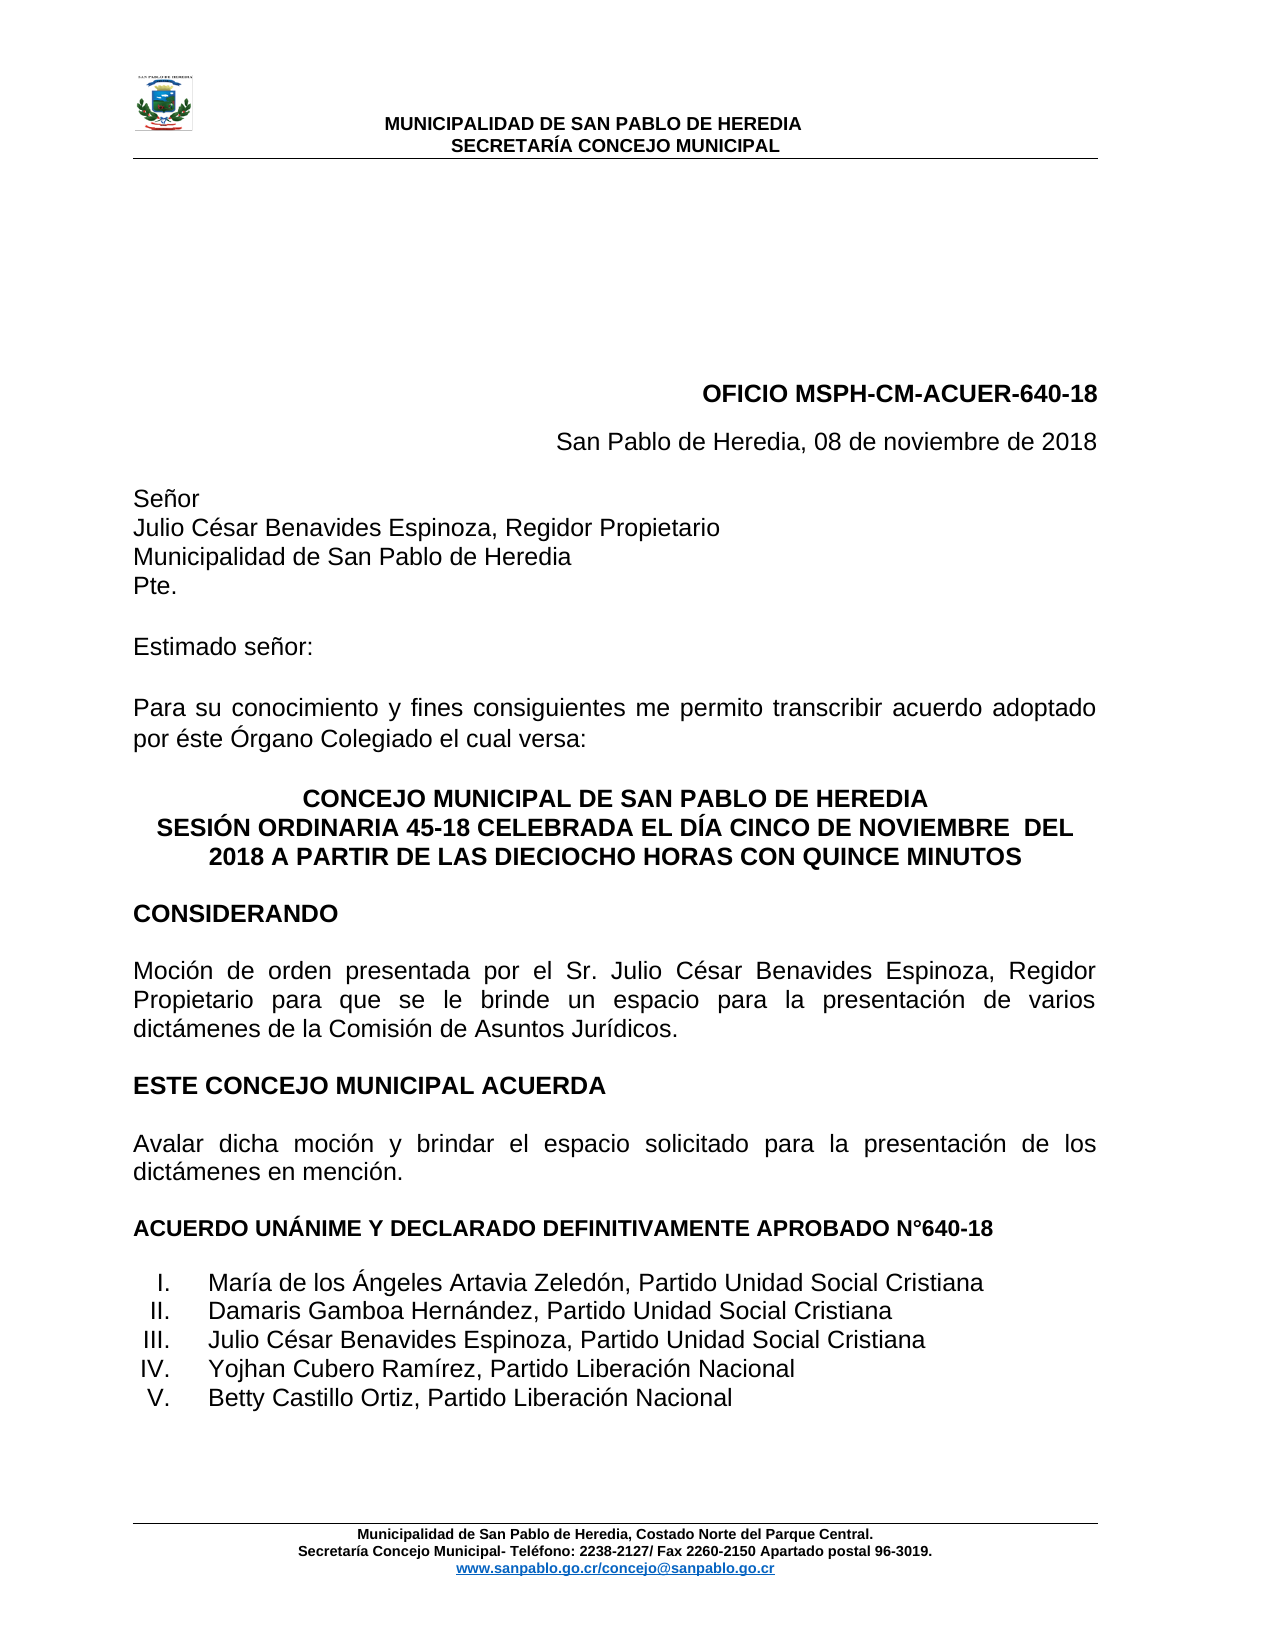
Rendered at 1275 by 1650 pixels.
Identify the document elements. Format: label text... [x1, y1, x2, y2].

text ESTE CONCEJO MUNICIPAL ACUERDA [133, 1071, 1098, 1100]
text Estimado señor: [133, 632, 1098, 661]
list Julio César Benavides Espinoza, Partido Unidad Social Cristiana [170, 1325, 1098, 1354]
text Avalar dicha moción y brindar el espacio solicitado para la presentación de los dictámenes en mención. [133, 1128, 1098, 1186]
text ACUERDO UNÁNIME Y DECLARADO DEFINITIVAMENTE APROBADO N°640-18 [133, 1215, 1098, 1241]
text San Pablo de Heredia, 08 de noviembre de 2018 [133, 427, 1098, 456]
list Yojhan Cubero Ramírez, Partido Liberación Nacional [170, 1354, 1098, 1382]
list María de los Ángeles Artavia Zeledón, Partido Unidad Social Cristiana [170, 1267, 1098, 1296]
list Damaris Gamboa Hernández, Partido Unidad Social Cristiana [170, 1296, 1098, 1325]
text Pte. [133, 571, 1098, 599]
text CONCEJO MUNICIPAL DE SAN PABLO DE HEREDIA [133, 784, 1098, 813]
list Betty Castillo Ortiz, Partido Liberación Nacional [170, 1382, 1098, 1411]
text Julio César Benavides Espinoza, Regidor Propietario [133, 513, 1098, 542]
text CONSIDERANDO [133, 898, 1098, 927]
text OFICIO MSPH-CM-ACUER-640-18 [133, 379, 1098, 408]
text Para su conocimiento y fines consiguientes me permito transcribir acuerdo adoptado por éste Órgano Colegiado el cual versa: [133, 693, 1098, 753]
text SESIÓN ORDINARIA 45-18 CELEBRADA EL DÍA CINCO DE NOVIEMBRE DEL 2018 A PARTIR DE LAS DIECIOCHO HORAS CON QUINCE MINUTOS [133, 813, 1098, 871]
text Municipalidad de San Pablo de Heredia [133, 542, 1098, 571]
text Moción de orden presentada por el Sr. Julio César Benavides Espinoza, Regidor Propietario para que se le brinde un espacio para la presentación de varios dictámenes de la Comisión de Asuntos Jurídicos. [133, 956, 1098, 1042]
text Señor [133, 484, 1098, 513]
